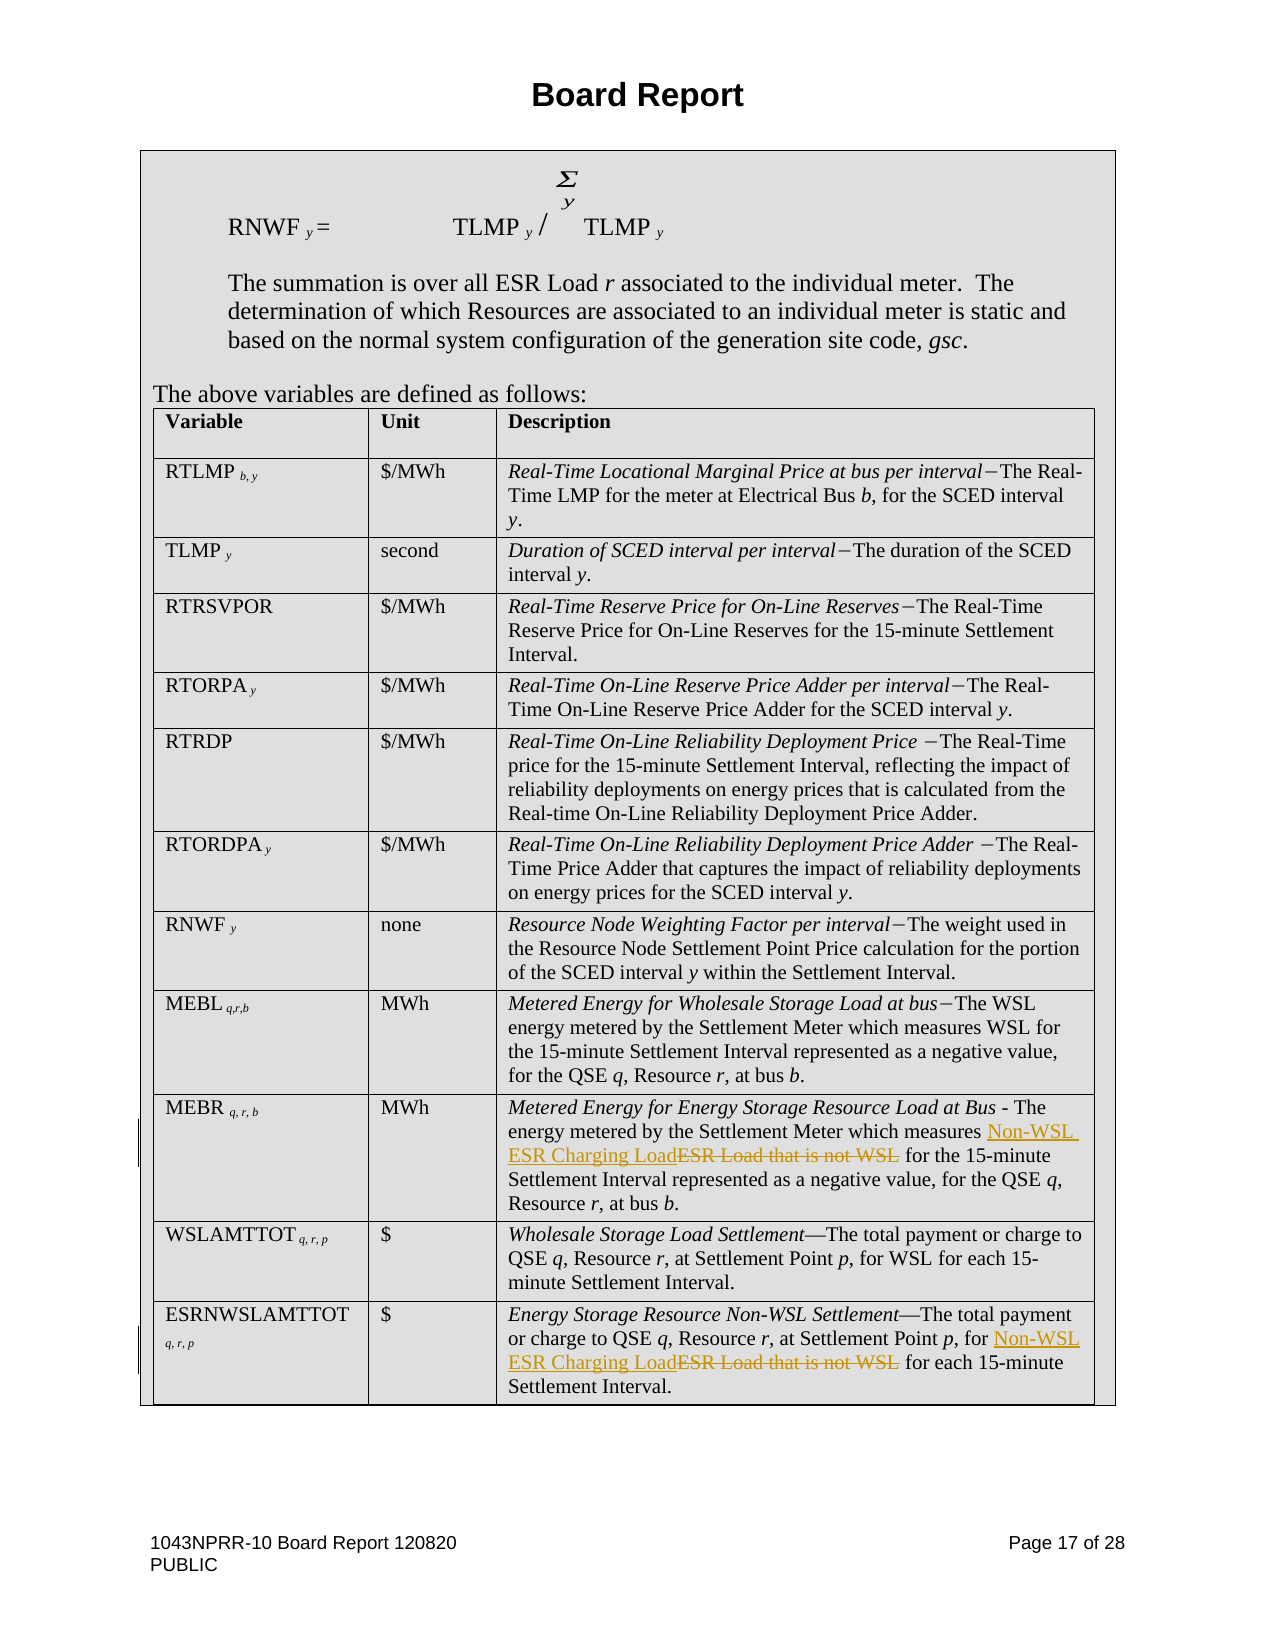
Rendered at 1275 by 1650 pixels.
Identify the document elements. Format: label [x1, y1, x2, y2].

table_header [141, 151, 1115, 1405]
